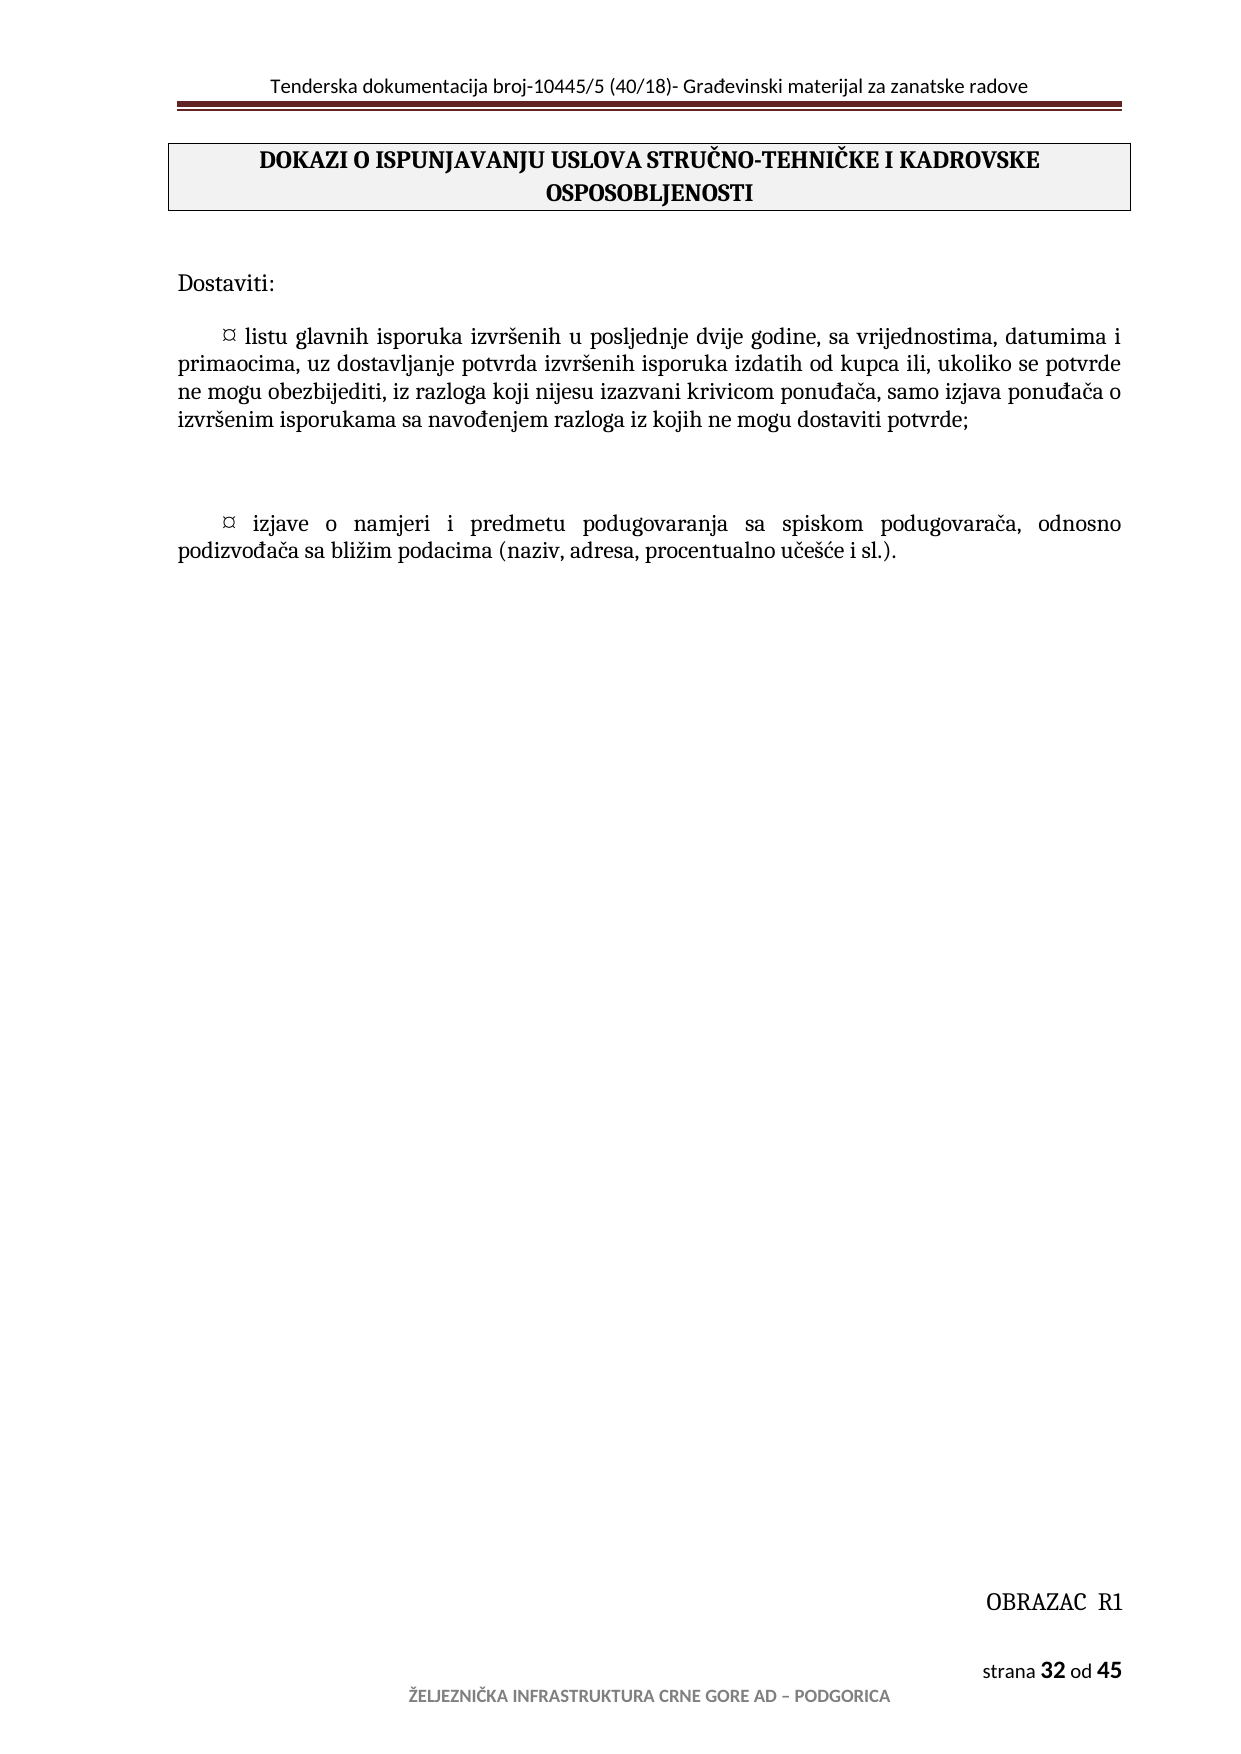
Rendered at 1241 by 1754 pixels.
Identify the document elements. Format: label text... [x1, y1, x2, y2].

text Dostaviti: [177, 269, 1122, 298]
subtitle DOKAZI O ISPUNJAVANJU USLOVA STRUČNO-TEHNIČKE I KADROVSKE OSPOSOBLJENOSTI [169, 144, 1130, 210]
text izjave o namjeri i predmetu podugovaranja sa spiskom podugovarača, odnosno podizvođača sa bližim podacima (naziv, adresa, procentualno učešće i sl.). [177, 510, 1122, 565]
text OBRAZAC R1 [177, 1588, 1122, 1617]
text listu glavnih isporuka izvršenih u posljednje dvije godine, sa vrijednostima, datumima i primaocima, uz dostavljanje potvrda izvršenih isporuka izdatih od kupca ili, ukoliko se potvrde ne mogu obezbijediti, iz razloga koji nijesu izazvani krivicom ponuđača, samo izjava ponuđača o izvršenim isporukama sa navođenjem razloga iz kojih ne mogu dostaviti potvrde; [177, 323, 1122, 433]
